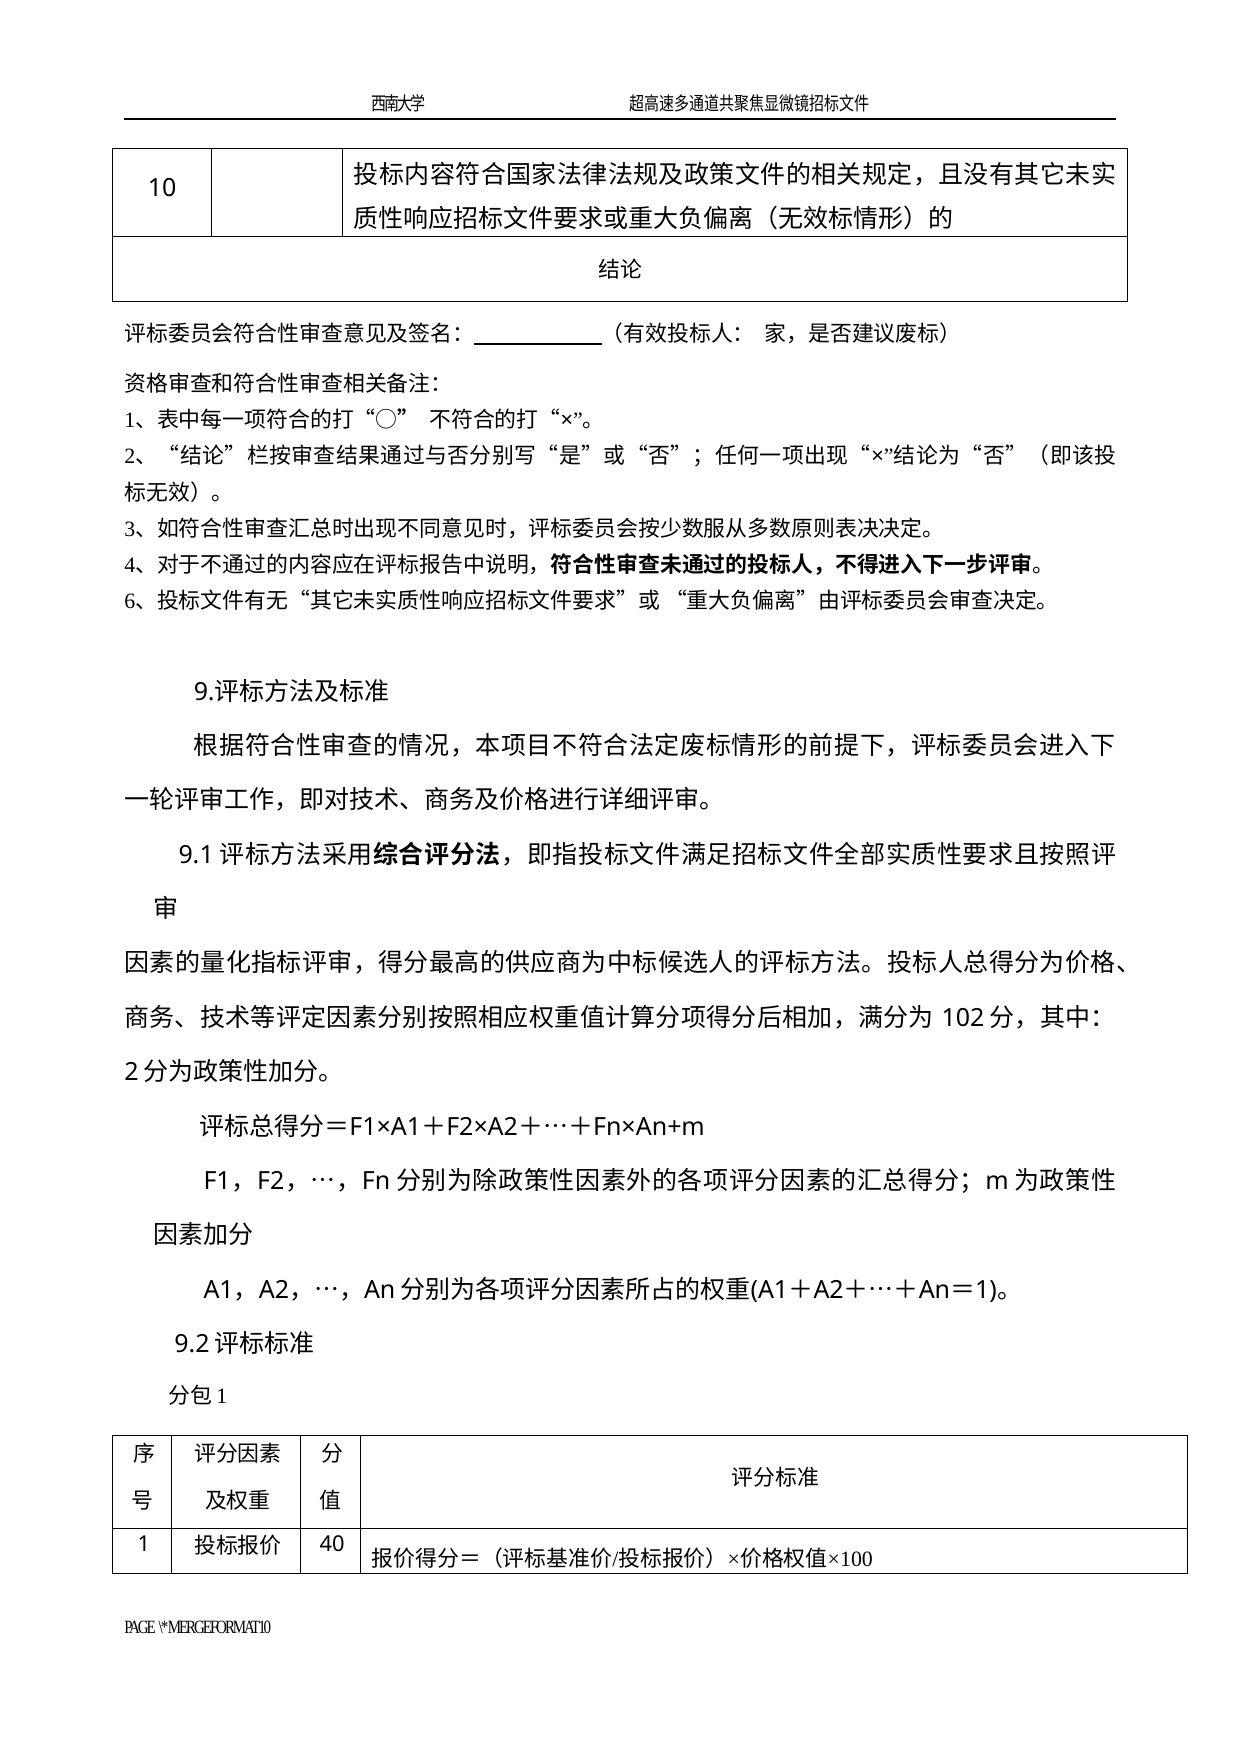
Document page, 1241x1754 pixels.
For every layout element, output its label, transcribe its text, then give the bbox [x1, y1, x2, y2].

text 6、投标文件有无“其它未实质性响应招标文件要求”或 “重大负偏离”由评标委员会审查决定。 [124, 583, 1116, 615]
table_cell 投标报价 （40%） [172, 1529, 300, 1573]
table_cell 10 [113, 149, 211, 236]
text 3、如符合性审查汇总时出现不同意见时，评标委员会按少数服从多数原则表决决定。 [124, 511, 1116, 542]
table_cell 40 [301, 1529, 360, 1573]
text 9.2评标标准 [124, 1323, 1116, 1360]
text 9.1评标方法采用综合评分法，即指投标文件满足招标文件全部实质性要求且按照评审 [153, 834, 1116, 925]
table_cell 结论 [113, 237, 1127, 301]
table_header 分值 [301, 1436, 360, 1527]
text 根据符合性审查的情况，本项目不符合法定废标情形的前提下，评标委员会进入下一轮评审工作，即对技术、商务及价格进行详细评审。 [124, 725, 1116, 816]
text F1，F2，…，Fn分别为除政策性因素外的各项评分因素的汇总得分；m为政策性因素加分 [153, 1160, 1116, 1251]
text 4、对于不通过的内容应在评标报告中说明，符合性审查未通过的投标人，不得进入下一步评审。 [124, 547, 1116, 579]
table_header 评分标准 [361, 1436, 1187, 1527]
table_cell 投标内容符合国家法律法规及政策文件的相关规定，且没有其它未实质性响应招标文件要求或重大负偏离（无效标情形）的 [343, 149, 1127, 236]
text 1、表中每一项符合的打“○” 不符合的打“×”。 [124, 402, 1116, 433]
table_header 序号 [113, 1436, 171, 1527]
table_cell 1 [113, 1529, 171, 1573]
text 分包1 [124, 1378, 1116, 1409]
text 2、“结论”栏按审查结果通过与否分别写“是”或“否”；任何一项出现“×”结论为“否”（即该投标无效）。 [124, 438, 1116, 506]
text A1，A2，…，An分别为各项评分因素所占的权重(A1＋A2＋…＋An＝1)。 [153, 1269, 1116, 1305]
text 评标委员会符合性审查意见及签名： （有效投标人： 家，是否建议废标） [124, 302, 1116, 352]
text 评标总得分＝F1×A1＋F2×A2＋…＋Fn×An+m [124, 1106, 1116, 1142]
text 资格审查和符合性审查相关备注： [124, 352, 1116, 402]
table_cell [361, 1529, 1187, 1573]
table_header 评分因素 及权重 [172, 1436, 300, 1527]
text 9.评标方法及标准 [124, 671, 1116, 707]
text 因素的量化指标评审，得分最高的供应商为中标候选人的评标方法。投标人总得分为价格、商务、技术等评定因素分别按照相应权重值计算分项得分后相加，满分为102分，其中：2分为政策性加分。 [124, 943, 1116, 1088]
